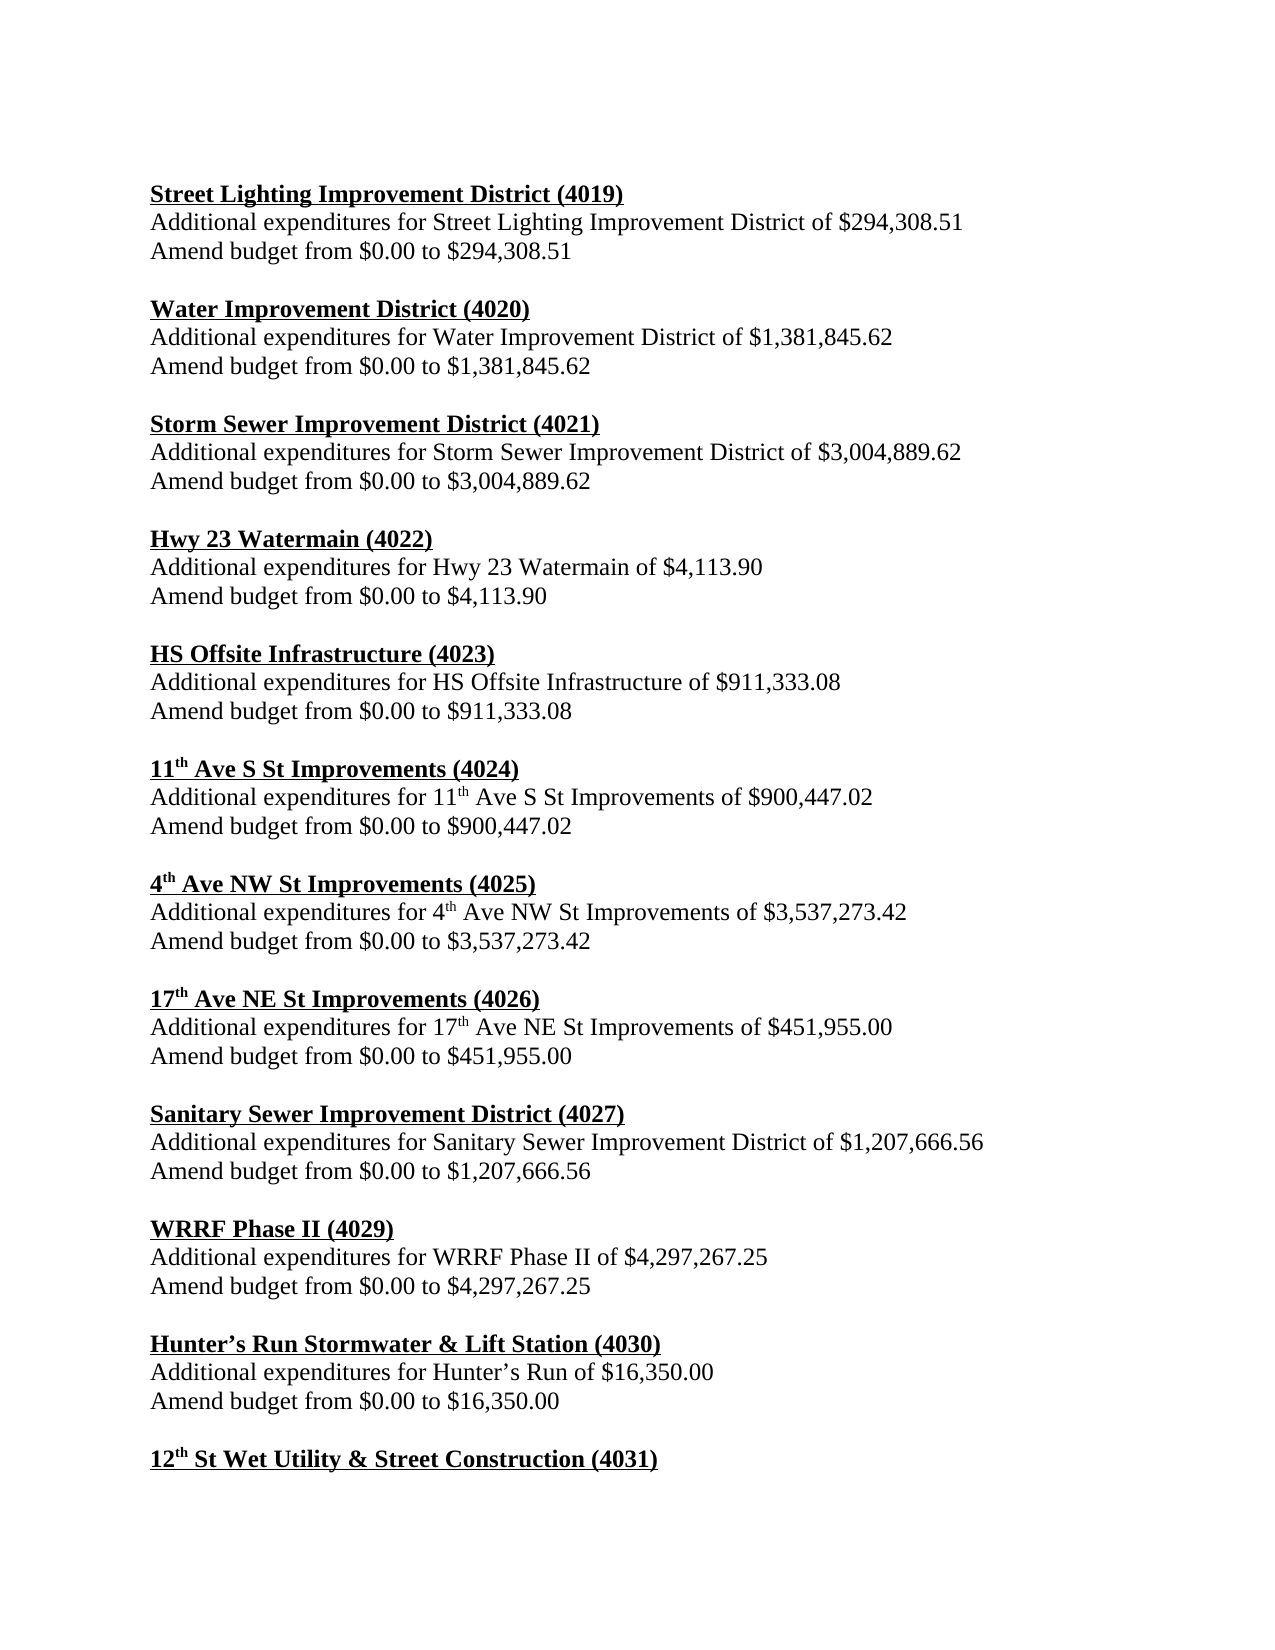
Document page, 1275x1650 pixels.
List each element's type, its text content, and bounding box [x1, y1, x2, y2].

text Water Improvement District (4020) [150, 294, 1125, 322]
text Amend budget from $0.00 to $294,308.51 [150, 236, 1125, 265]
text 11th Ave S St Improvements (4024) [150, 754, 1125, 782]
text Additional expenditures for Sanitary Sewer Improvement District of $1,207,666.56 [150, 1127, 1125, 1156]
text Additional expenditures for Hunter’s Run of $16,350.00 [150, 1357, 1125, 1386]
text Storm Sewer Improvement District (4021) [150, 409, 1125, 437]
text Additional expenditures for HS Offsite Infrastructure of $911,333.08 [150, 667, 1125, 696]
text Additional expenditures for Hwy 23 Watermain of $4,113.90 [150, 552, 1125, 581]
text WRRF Phase II (4029) [150, 1214, 1125, 1242]
text Amend budget from $0.00 to $451,955.00 [150, 1041, 1125, 1070]
text Amend budget from $0.00 to $3,537,273.42 [150, 926, 1125, 955]
text HS Offsite Infrastructure (4023) [150, 639, 1125, 667]
text Sanitary Sewer Improvement District (4027) [150, 1099, 1125, 1127]
text Additional expenditures for Water Improvement District of $1,381,845.62 [150, 322, 1125, 351]
text Amend budget from $0.00 to $900,447.02 [150, 811, 1125, 840]
text Hwy 23 Watermain (4022) [150, 524, 1125, 552]
text Amend budget from $0.00 to $1,381,845.62 [150, 351, 1125, 380]
text Additional expenditures for 17th Ave NE St Improvements of $451,955.00 [150, 1012, 1125, 1041]
text Amend budget from $0.00 to $4,297,267.25 [150, 1271, 1125, 1300]
text Amend budget from $0.00 to $3,004,889.62 [150, 466, 1125, 495]
text Amend budget from $0.00 to $4,113.90 [150, 581, 1125, 610]
text 4th Ave NW St Improvements (4025) [150, 869, 1125, 897]
text Amend budget from $0.00 to $16,350.00 [150, 1386, 1125, 1415]
text Amend budget from $0.00 to $911,333.08 [150, 696, 1125, 725]
text Amend budget from $0.00 to $1,207,666.56 [150, 1156, 1125, 1185]
text Additional expenditures for 11th Ave S St Improvements of $900,447.02 [150, 782, 1125, 811]
text 12th St Wet Utility & Street Construction (4031) [150, 1444, 1125, 1472]
text Additional expenditures for 4th Ave NW St Improvements of $3,537,273.42 [150, 897, 1125, 926]
text Additional expenditures for WRRF Phase II of $4,297,267.25 [150, 1242, 1125, 1271]
text Additional expenditures for Storm Sewer Improvement District of $3,004,889.62 [150, 437, 1125, 466]
text 17th Ave NE St Improvements (4026) [150, 984, 1125, 1012]
text Street Lighting Improvement District (4019) [150, 179, 1125, 207]
text Hunter’s Run Stormwater & Lift Station (4030) [150, 1329, 1125, 1357]
text Additional expenditures for Street Lighting Improvement District of $294,308.51 [150, 207, 1125, 236]
